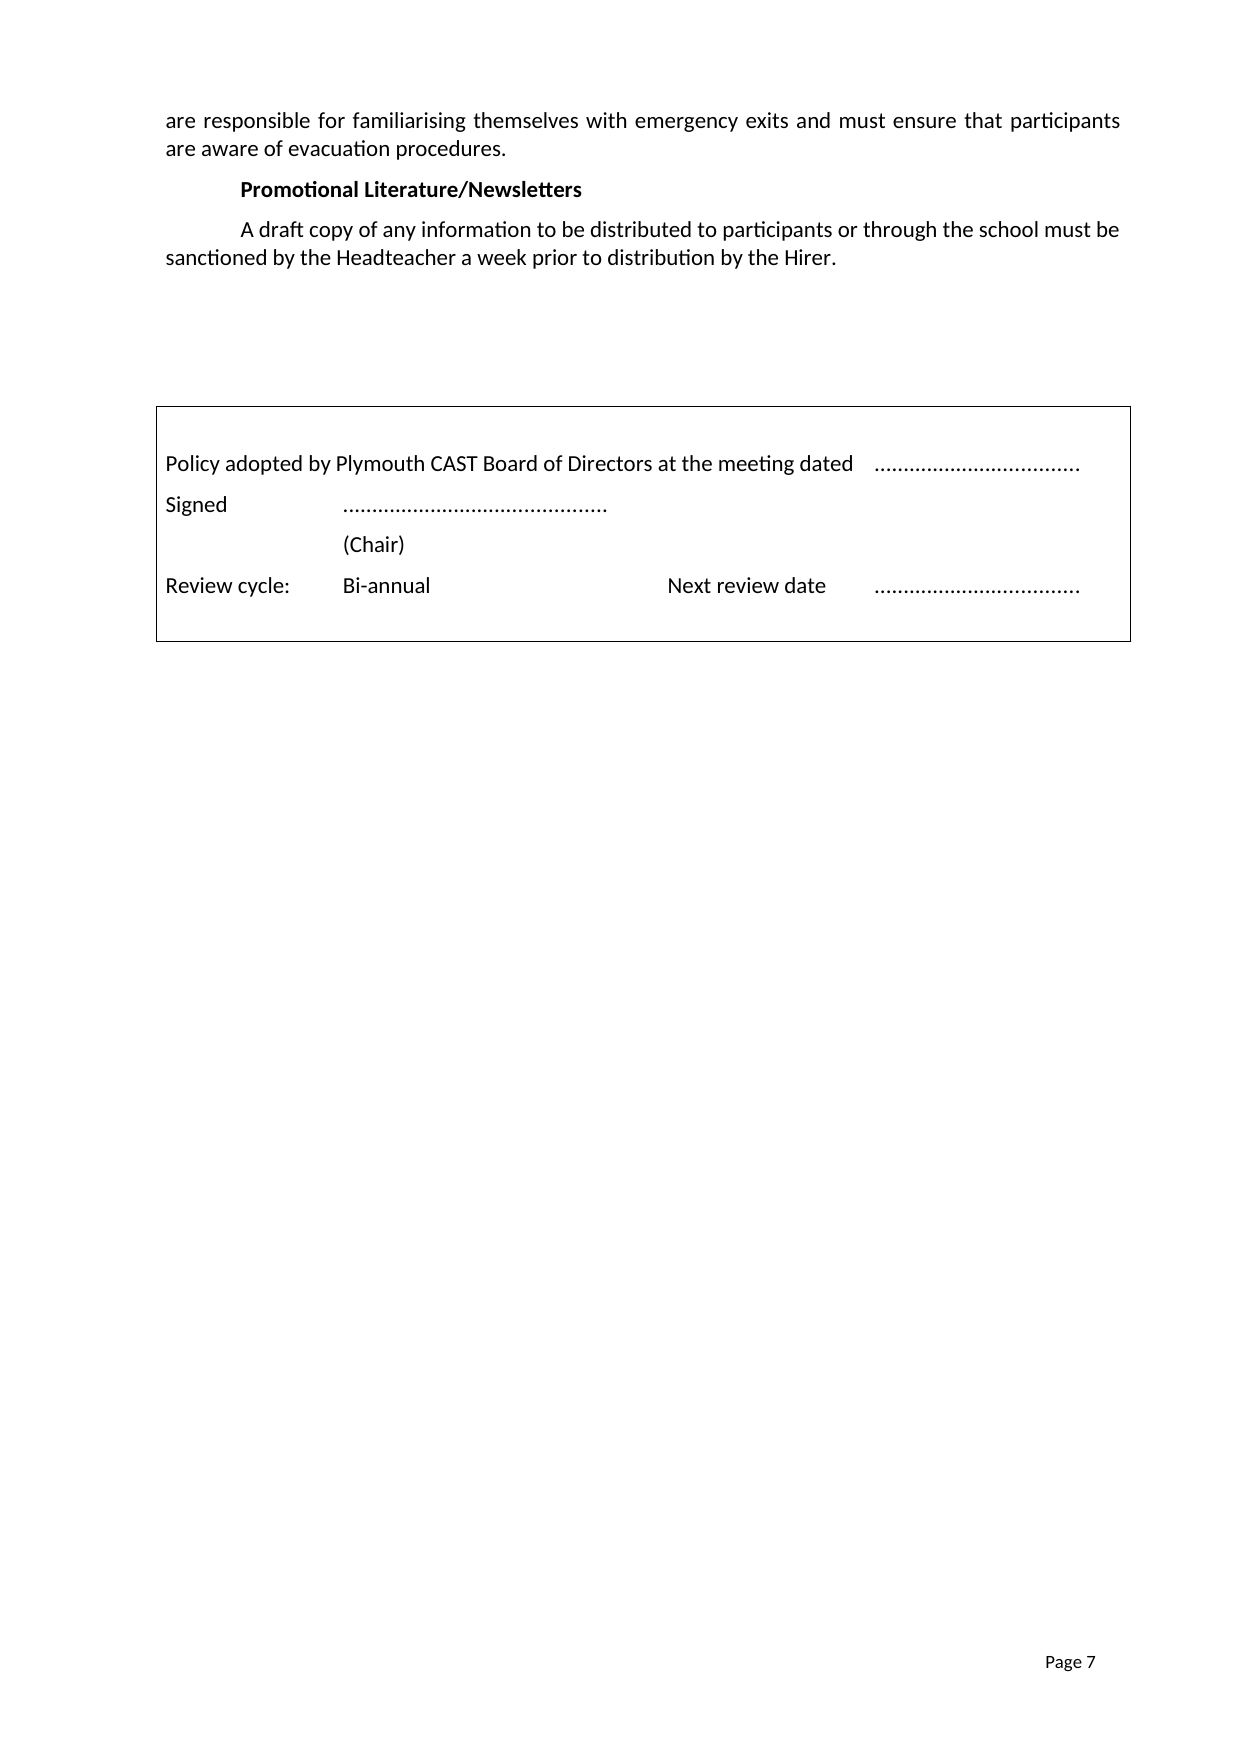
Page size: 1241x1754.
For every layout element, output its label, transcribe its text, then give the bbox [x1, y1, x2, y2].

text Review cycle: Bi-annual Next review date [157, 568, 1130, 599]
list Promotional Literature/Newsletters [165, 175, 1122, 203]
text Policy adopted by Plymouth CAST Board of Directors at the meeting dated [157, 446, 1130, 477]
text (Chair) [157, 527, 1130, 558]
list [165, 106, 1122, 162]
list A draft copy of any information to be distributed to participants or through the school must be sanctioned by the Headteacher a week prior to distribution by the Hirer. [165, 215, 1122, 271]
text Signed [157, 487, 1130, 518]
